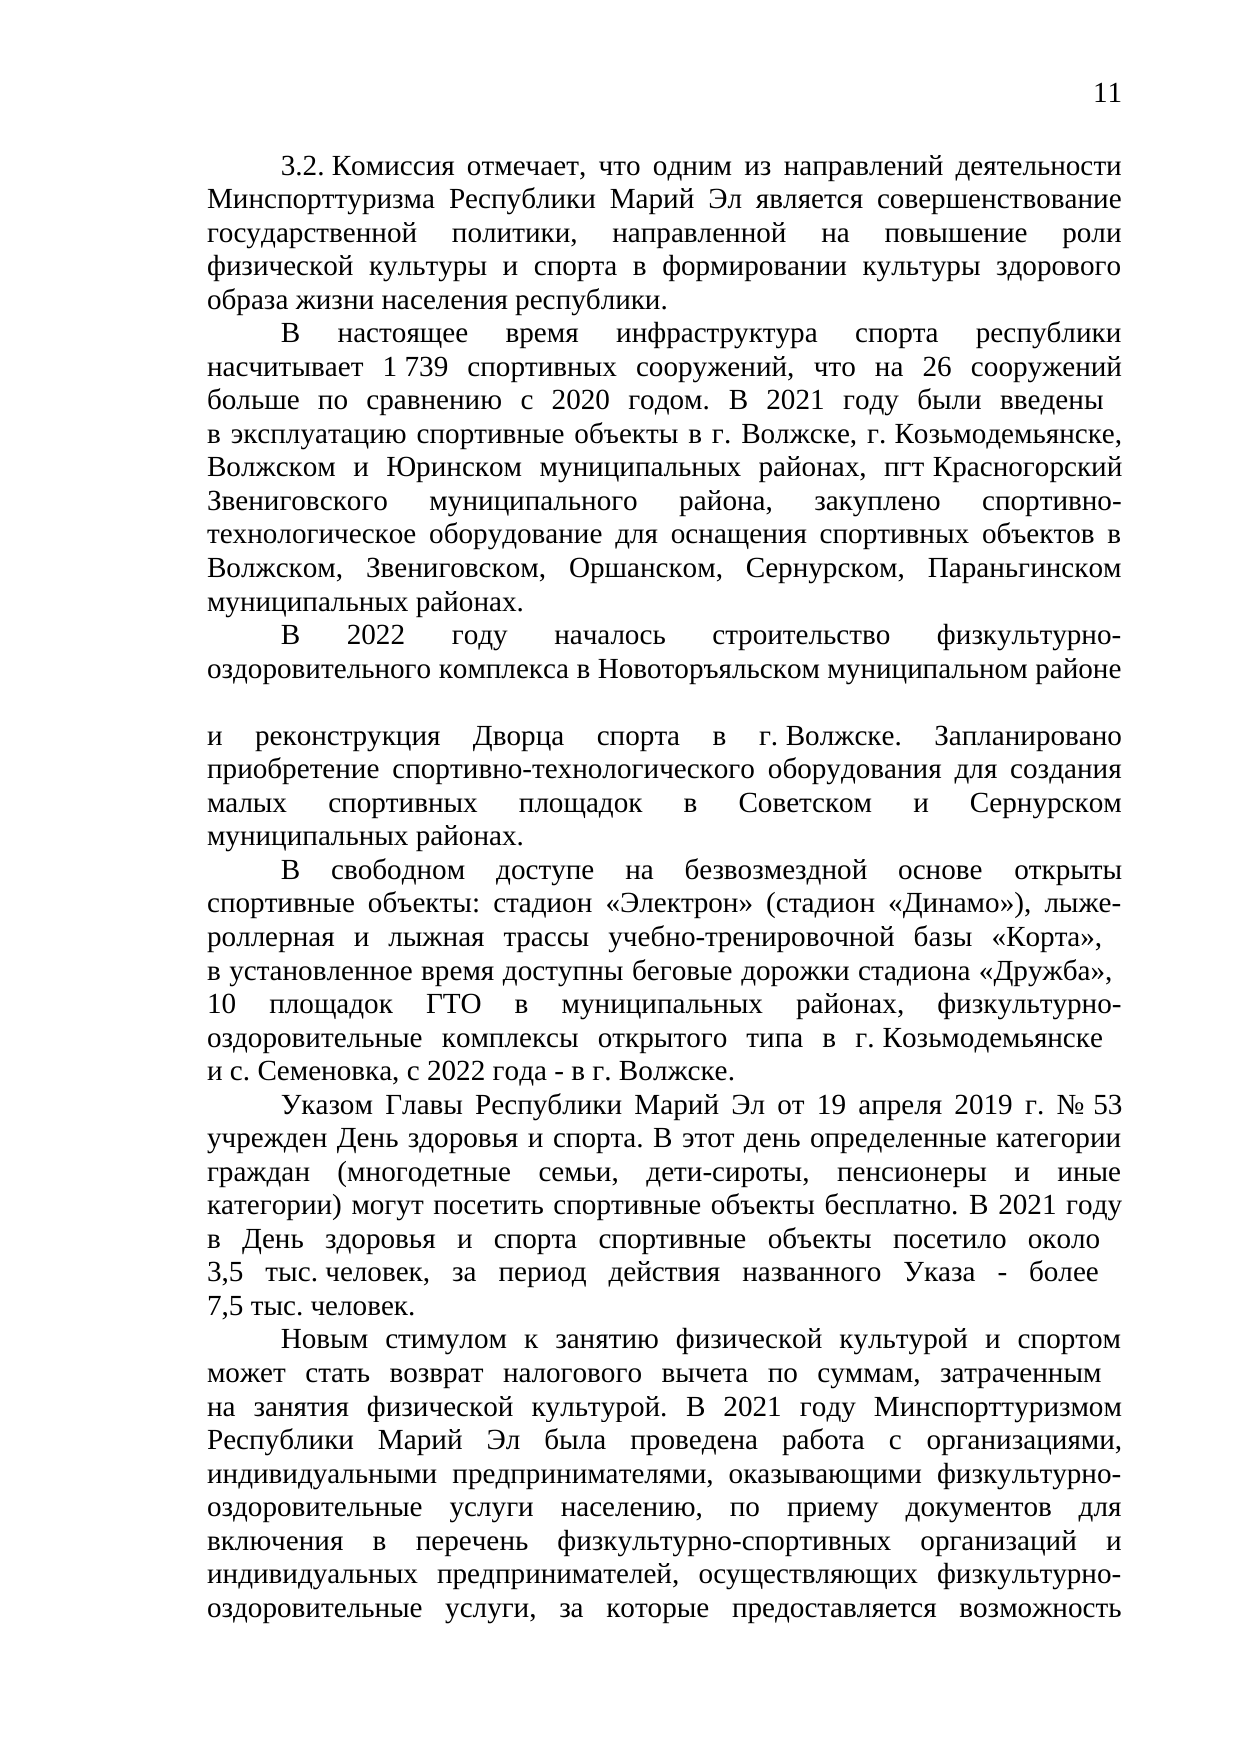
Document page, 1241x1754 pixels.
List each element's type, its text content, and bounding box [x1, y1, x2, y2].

text Указом Главы Республики Марий Эл от 19 апреля 2019 г. № 53 учрежден День здоровья и спорта. В этот день определенные категории граждан (многодетные семьи, дети-сироты, пенсионеры и иные категории) могут посетить спортивные объекты бесплатно. В 2021 году в День здоровья и спорта спортивные объекты посетило около 3,5 тыс. человек, за период действия названного Указа - более 7,5 тыс. человек. [207, 1087, 1122, 1322]
text В настоящее время инфраструктура спорта республики насчитывает 1 739 спортивных сооружений, что на 26 сооружений больше по сравнению с 2020 годом. В 2021 году были введены в эксплуатацию спортивные объекты в г. Волжске, г. Козьмодемьянске, Волжском и Юринском муниципальных районах, пгт Красногорский Звениговского муниципального района, закуплено спортивно-технологическое оборудование для оснащения спортивных объектов в Волжском, Звениговском, Оршанском, Сернурском, Параньгинском муниципальных районах. [207, 315, 1122, 617]
text В 2022 году началось строительство физкультурно-оздоровительного комплекса в Новоторъяльском муниципальном районе и реконструкция Дворца спорта в г. Волжске. Запланировано приобретение спортивно-технологического оборудования для создания малых спортивных площадок в Советском и Сернурском муниципальных районах. [207, 617, 1122, 852]
text В свободном доступе на безвозмездной основе открыты спортивные объекты: стадион «Электрон» (стадион «Динамо»), лыже-роллерная и лыжная трассы учебно-тренировочной базы «Корта», в установленное время доступны беговые дорожки стадиона «Дружба», 10 площадок ГТО в муниципальных районах, физкультурно-оздоровительные комплексы открытого типа в г. Козьмодемьянске и с. Семеновка, с 2022 года - в г. Волжске. [207, 852, 1122, 1087]
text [207, 1422, 1122, 1623]
text 3.2. Комиссия отмечает, что одним из направлений деятельности Минспорттуризма Республики Марий Эл является совершенствование государственной политики, направленной на повышение роли физической культуры и спорта в формировании культуры здорового образа жизни населения республики. [207, 148, 1122, 315]
